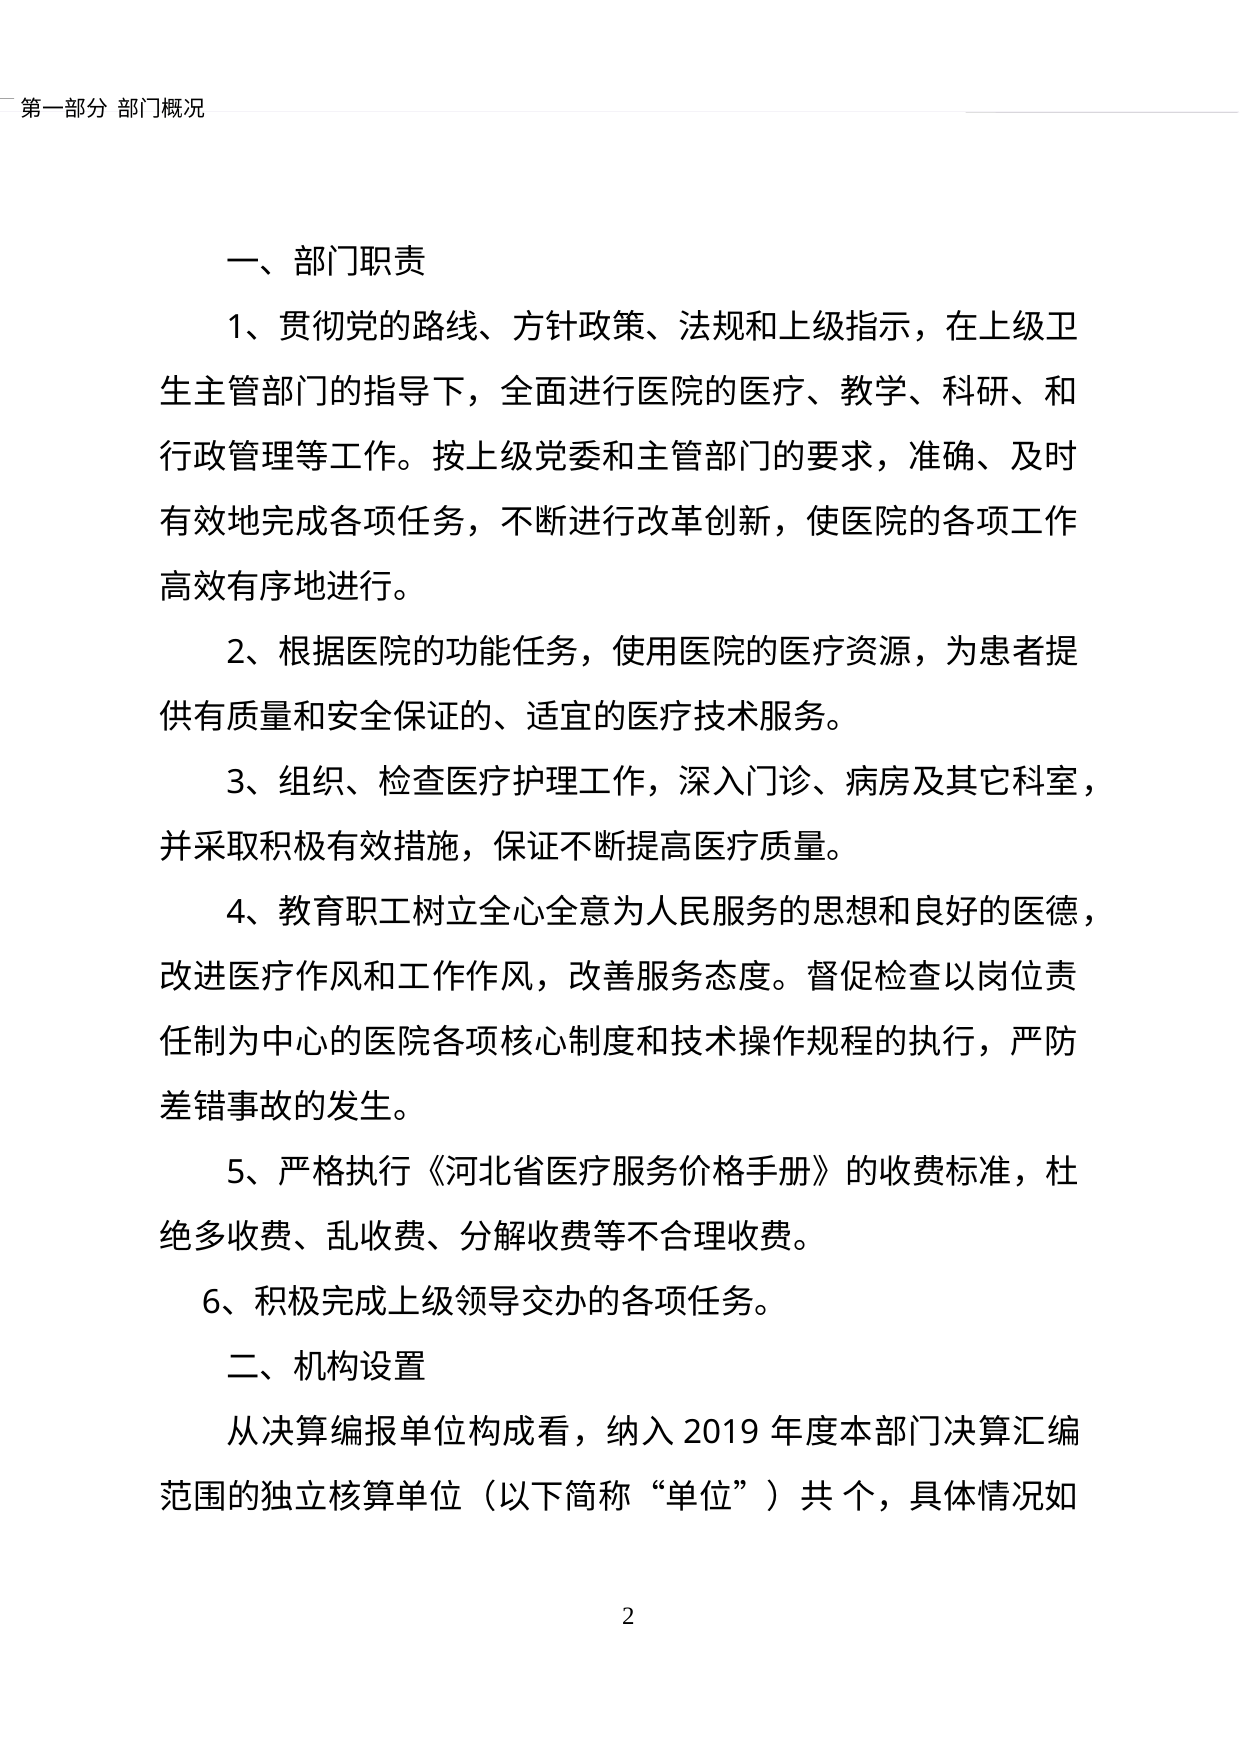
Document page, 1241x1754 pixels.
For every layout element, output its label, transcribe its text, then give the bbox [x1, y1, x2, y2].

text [159, 1397, 1081, 1527]
text 2、根据医院的功能任务，使用医院的医疗资源，为患者提供有质量和安全保证的、适宜的医疗技术服务。 [159, 617, 1081, 747]
text 1、贯彻党的路线、方针政策、法规和上级指示，在上级卫生主管部门的指导下，全面进行医院的医疗、教学、科研、和行政管理等工作。按上级党委和主管部门的要求，准确、及时有效地完成各项任务，不断进行改革创新，使医院的各项工作高效有序地进行。 [159, 292, 1081, 617]
subtitle 一、部门职责 [159, 227, 1081, 292]
text 4、教育职工树立全心全意为人民服务的思想和良好的医德，改进医疗作风和工作作风，改善服务态度。督促检查以岗位责任制为中心的医院各项核心制度和技术操作规程的执行，严防差错事故的发生。 [159, 877, 1081, 1137]
text 5、严格执行《河北省医疗服务价格手册》的收费标准，杜绝多收费、乱收费、分解收费等不合理收费。 [159, 1137, 1081, 1267]
text 二、机构设置 [159, 1332, 1081, 1397]
text 6、积极完成上级领导交办的各项任务。 [202, 1267, 1081, 1332]
text 3、组织、检查医疗护理工作，深入门诊、病房及其它科室，并采取积极有效措施，保证不断提高医疗质量。 [159, 747, 1081, 877]
